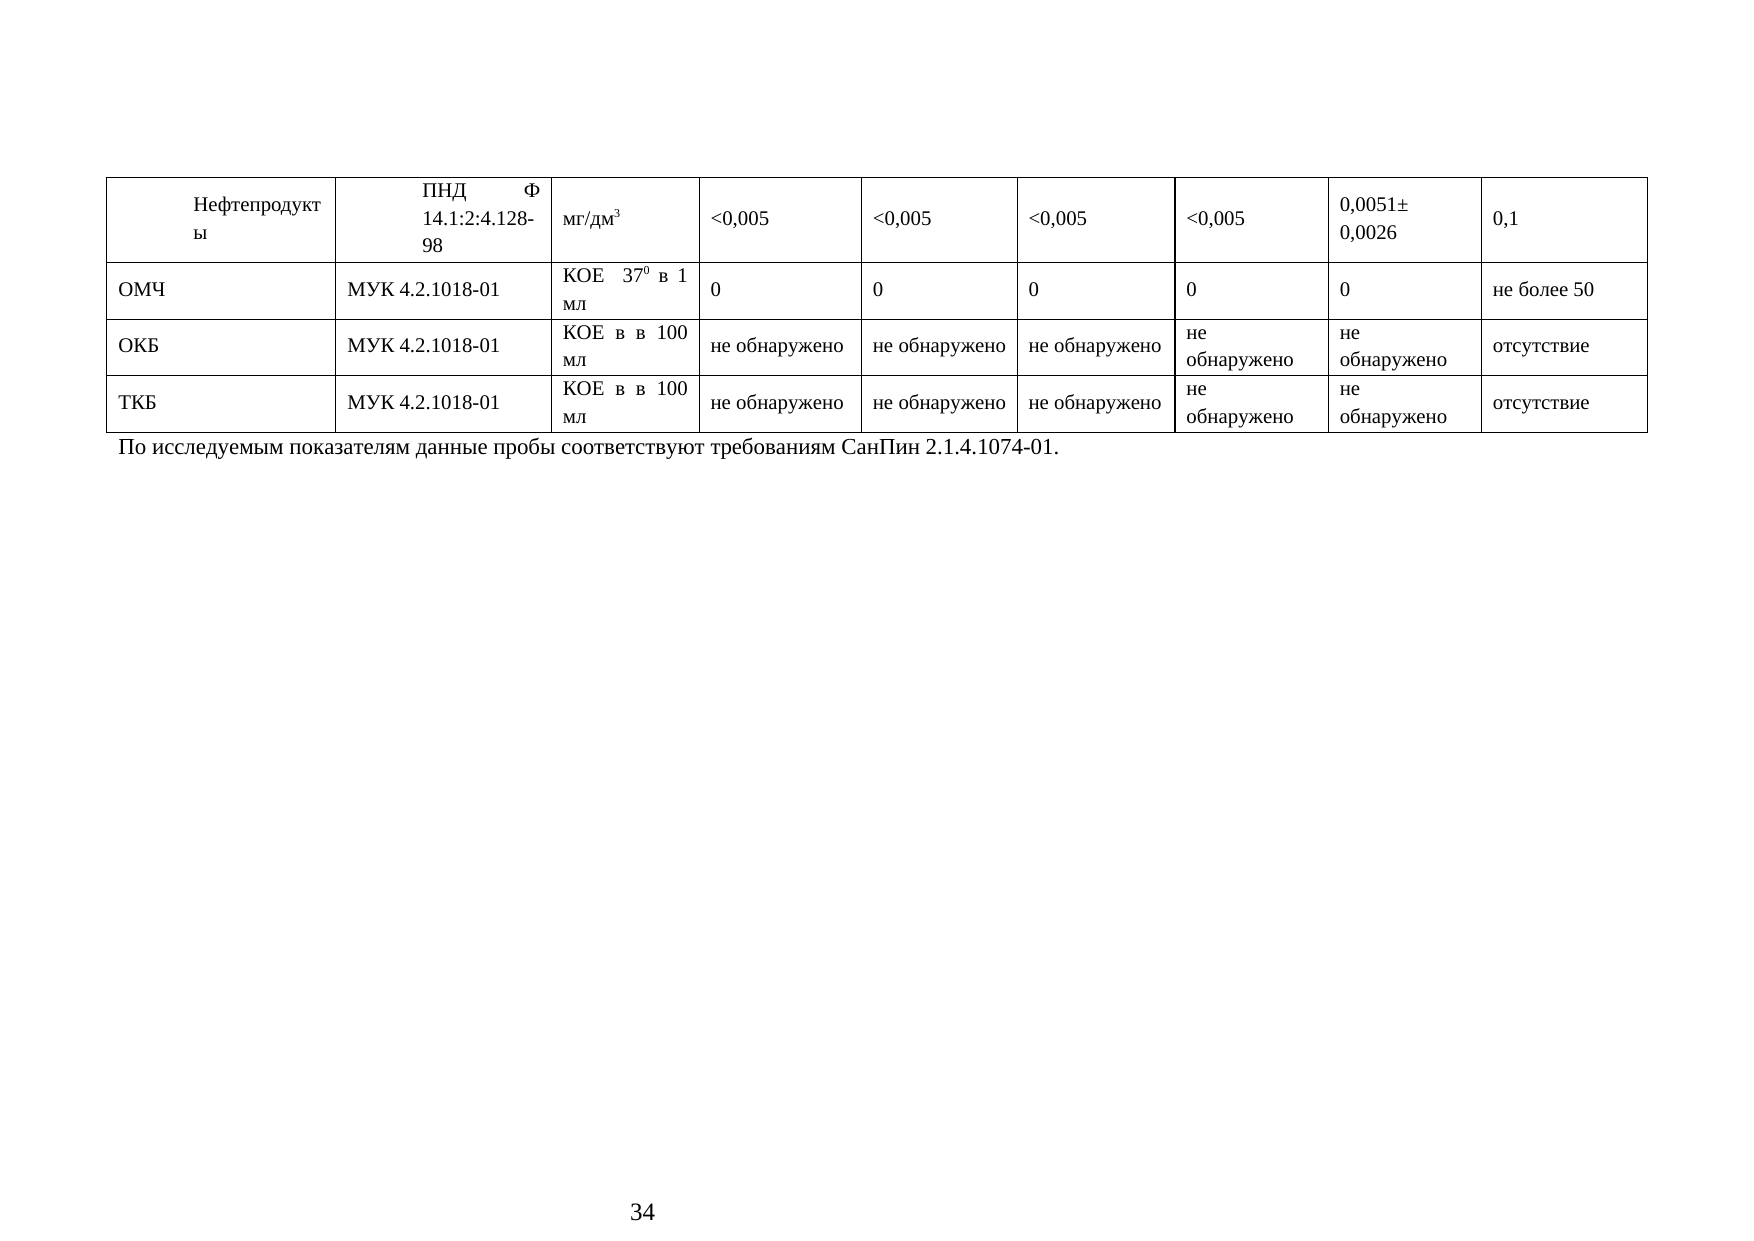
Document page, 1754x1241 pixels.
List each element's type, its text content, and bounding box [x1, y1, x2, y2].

table_cell 0,1 [1482, 178, 1647, 262]
table_cell КОЕ 370 в 1 мл [552, 263, 699, 319]
table_cell не обнаружено [1329, 376, 1481, 432]
table_cell МУК 4.2.1018-01 [336, 376, 551, 432]
table_cell не обнаружено [700, 376, 861, 432]
table_cell не более 50 [1482, 263, 1647, 319]
table_cell 0 [862, 263, 1017, 319]
table_cell ОМЧ [107, 263, 335, 319]
table_cell не обнаружено [1018, 320, 1174, 375]
list По исследуемым показателям данные пробы соответствуют требованиям СанПин 2.1.4.1074-01. [118, 433, 1636, 459]
table_cell не обнаружено [862, 376, 1017, 432]
table_cell не обнаружено [1176, 376, 1328, 432]
table_cell ТКБ [107, 376, 335, 432]
table_cell не обнаружено [862, 320, 1017, 375]
table_cell не обнаружено [1018, 376, 1174, 432]
table_cell не обнаружено [1329, 320, 1481, 375]
table_cell <0,005 [1018, 178, 1174, 262]
table_cell 0 [1018, 263, 1174, 319]
table_cell 0,0051± 0,0026 [1329, 178, 1481, 262]
table_cell не обнаружено [1176, 320, 1328, 375]
table_cell ОКБ [107, 320, 335, 375]
table_cell Нефтепродукты [107, 178, 335, 262]
table_cell МУК 4.2.1018-01 [336, 263, 551, 319]
table_cell КОЕ в в 100 мл [552, 376, 699, 432]
table_cell 0 [700, 263, 861, 319]
table_cell мг/дм3 [552, 178, 699, 262]
table_cell отсутствие [1482, 376, 1647, 432]
table_cell 0 [1329, 263, 1481, 319]
table_cell МУК 4.2.1018-01 [336, 320, 551, 375]
table_cell отсутствие [1482, 320, 1647, 375]
table_cell <0,005 [862, 178, 1017, 262]
table_cell не обнаружено [700, 320, 861, 375]
table_cell 0 [1176, 263, 1328, 319]
table_cell ПНД Ф 14.1:2:4.128-98 [336, 178, 551, 262]
table_cell <0,005 [700, 178, 861, 262]
table_cell <0,005 [1176, 178, 1328, 262]
table_cell КОЕ в в 100 мл [552, 320, 699, 375]
